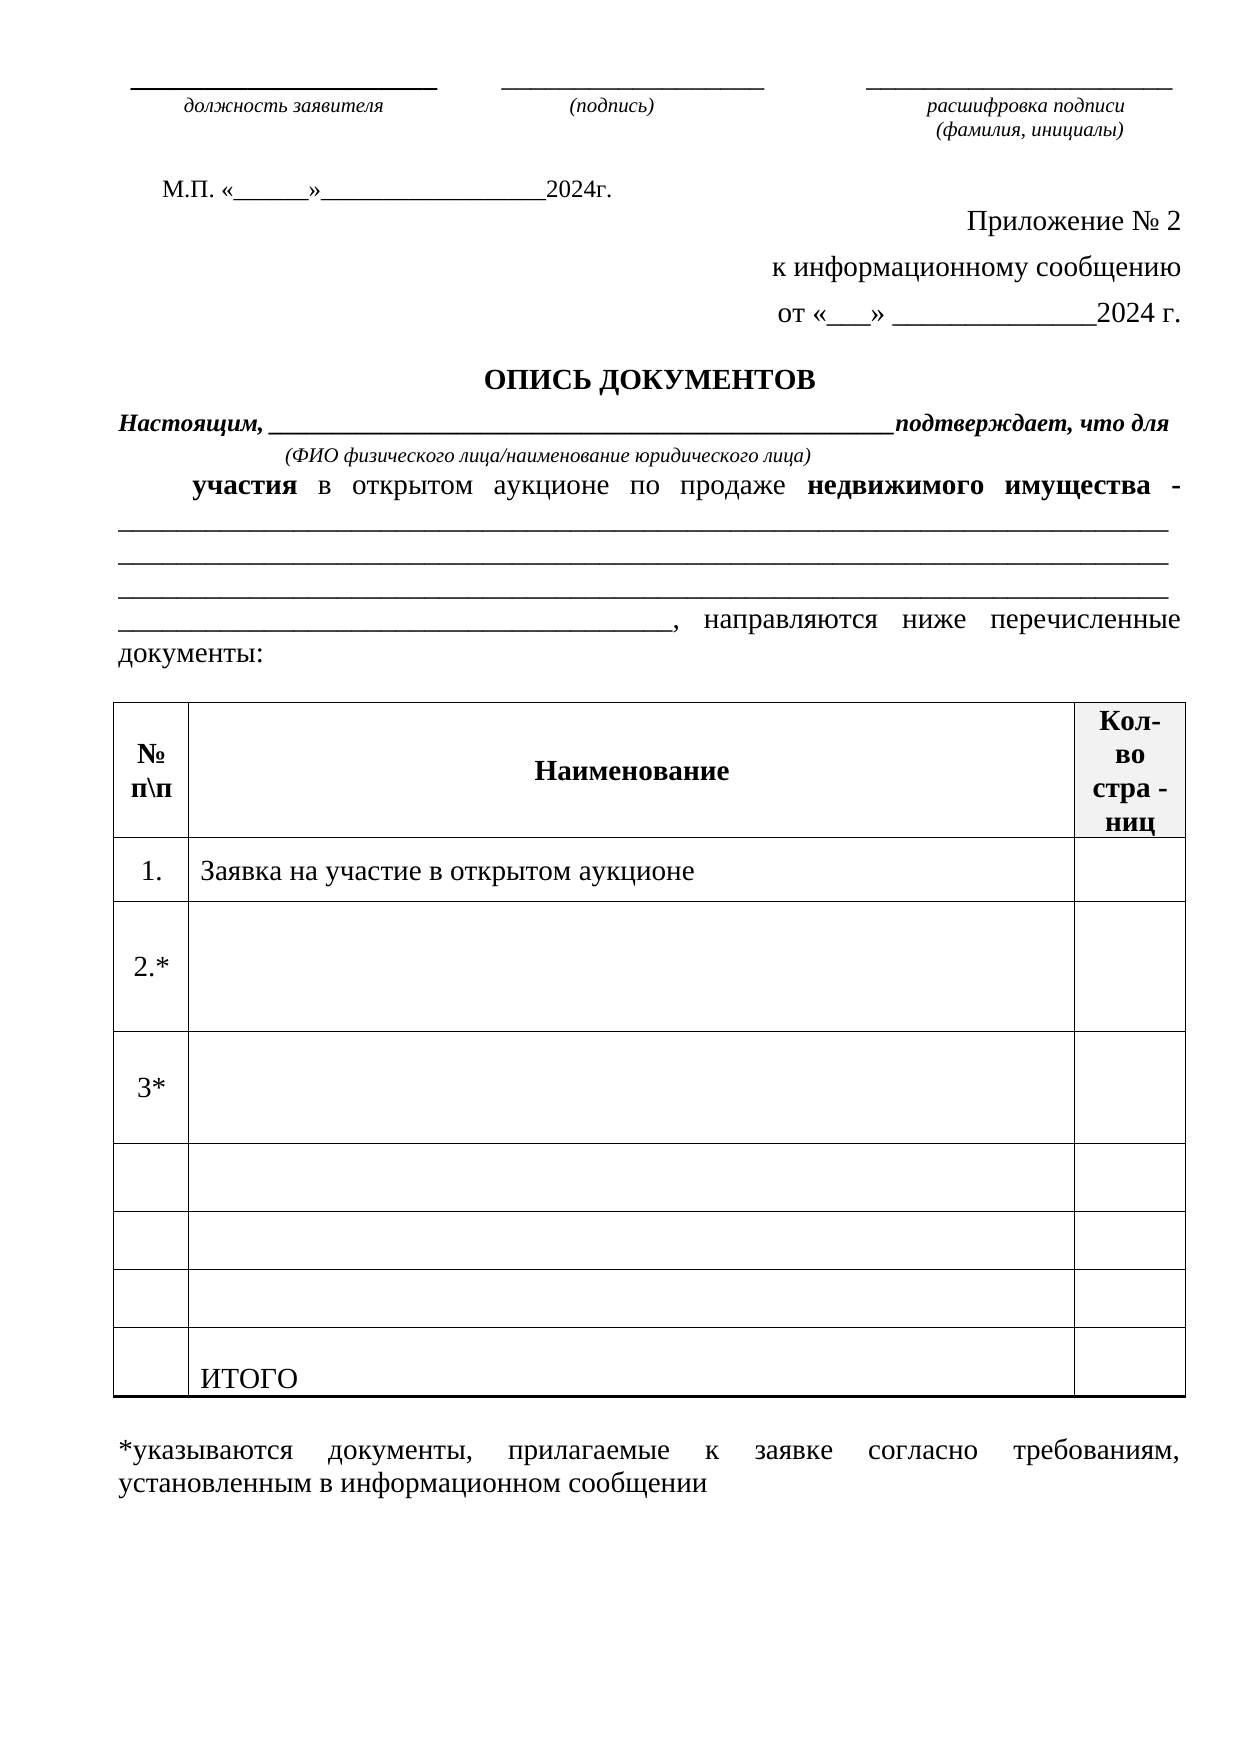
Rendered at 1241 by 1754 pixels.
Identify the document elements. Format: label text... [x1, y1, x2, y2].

table_header № п\п [114, 703, 188, 837]
table_cell [189, 1270, 1074, 1327]
table_cell [114, 1144, 188, 1211]
text _____________________ __________________ _____________________ [118, 59, 1181, 93]
table_cell ИТОГО [189, 1328, 1074, 1395]
text должность заявителя (подпись) расшифровка подписи [118, 93, 1181, 117]
table_cell [114, 1270, 188, 1327]
table_cell 3* [114, 1032, 188, 1143]
table_cell [1075, 1270, 1185, 1327]
text *указываются документы, прилагаемые к заявке согласно требованиям, установленным в информационном сообщении [118, 1432, 1181, 1499]
table_cell [1075, 838, 1185, 901]
text М.П. «______»__________________2024г. [118, 174, 1181, 203]
text (фамилия, инициалы) [118, 117, 1181, 141]
table_cell [1075, 1032, 1185, 1143]
table_cell [189, 1144, 1074, 1211]
text от «___» ______________2024 г. [118, 295, 1181, 329]
table_header Наименование [189, 703, 1074, 837]
text ОПИСЬ ДОКУМЕНТОВ [118, 362, 1181, 396]
table_cell 1. [114, 838, 188, 901]
table_cell 2.* [114, 902, 188, 1031]
text (ФИО физического лица/наименование юридического лица) [118, 443, 1181, 467]
table_cell [114, 1212, 188, 1269]
table_cell [1075, 902, 1185, 1031]
subtitle Настоящим, __________________________________________________подтверждает, что для [118, 408, 1187, 437]
table_cell [189, 902, 1074, 1031]
table_cell [114, 1328, 188, 1395]
table_cell [189, 1032, 1074, 1143]
table_header Кол-во стра - ниц [1075, 703, 1185, 837]
text участия в открытом аукционе по продаже недвижимого имущества - ______________________________________________________________________________________________________________________________________________________________________________________________________________________________________________________________, направляются ниже перечисленные документы: [118, 467, 1181, 668]
table_cell [189, 1212, 1074, 1269]
table_cell [1075, 1212, 1185, 1269]
text Приложение № 2 [177, 203, 1181, 237]
table_cell Заявка на участие в открытом аукционе [189, 838, 1074, 901]
text к информационному сообщению [177, 249, 1181, 283]
table_cell [1075, 1144, 1185, 1211]
table_cell [1075, 1328, 1185, 1395]
